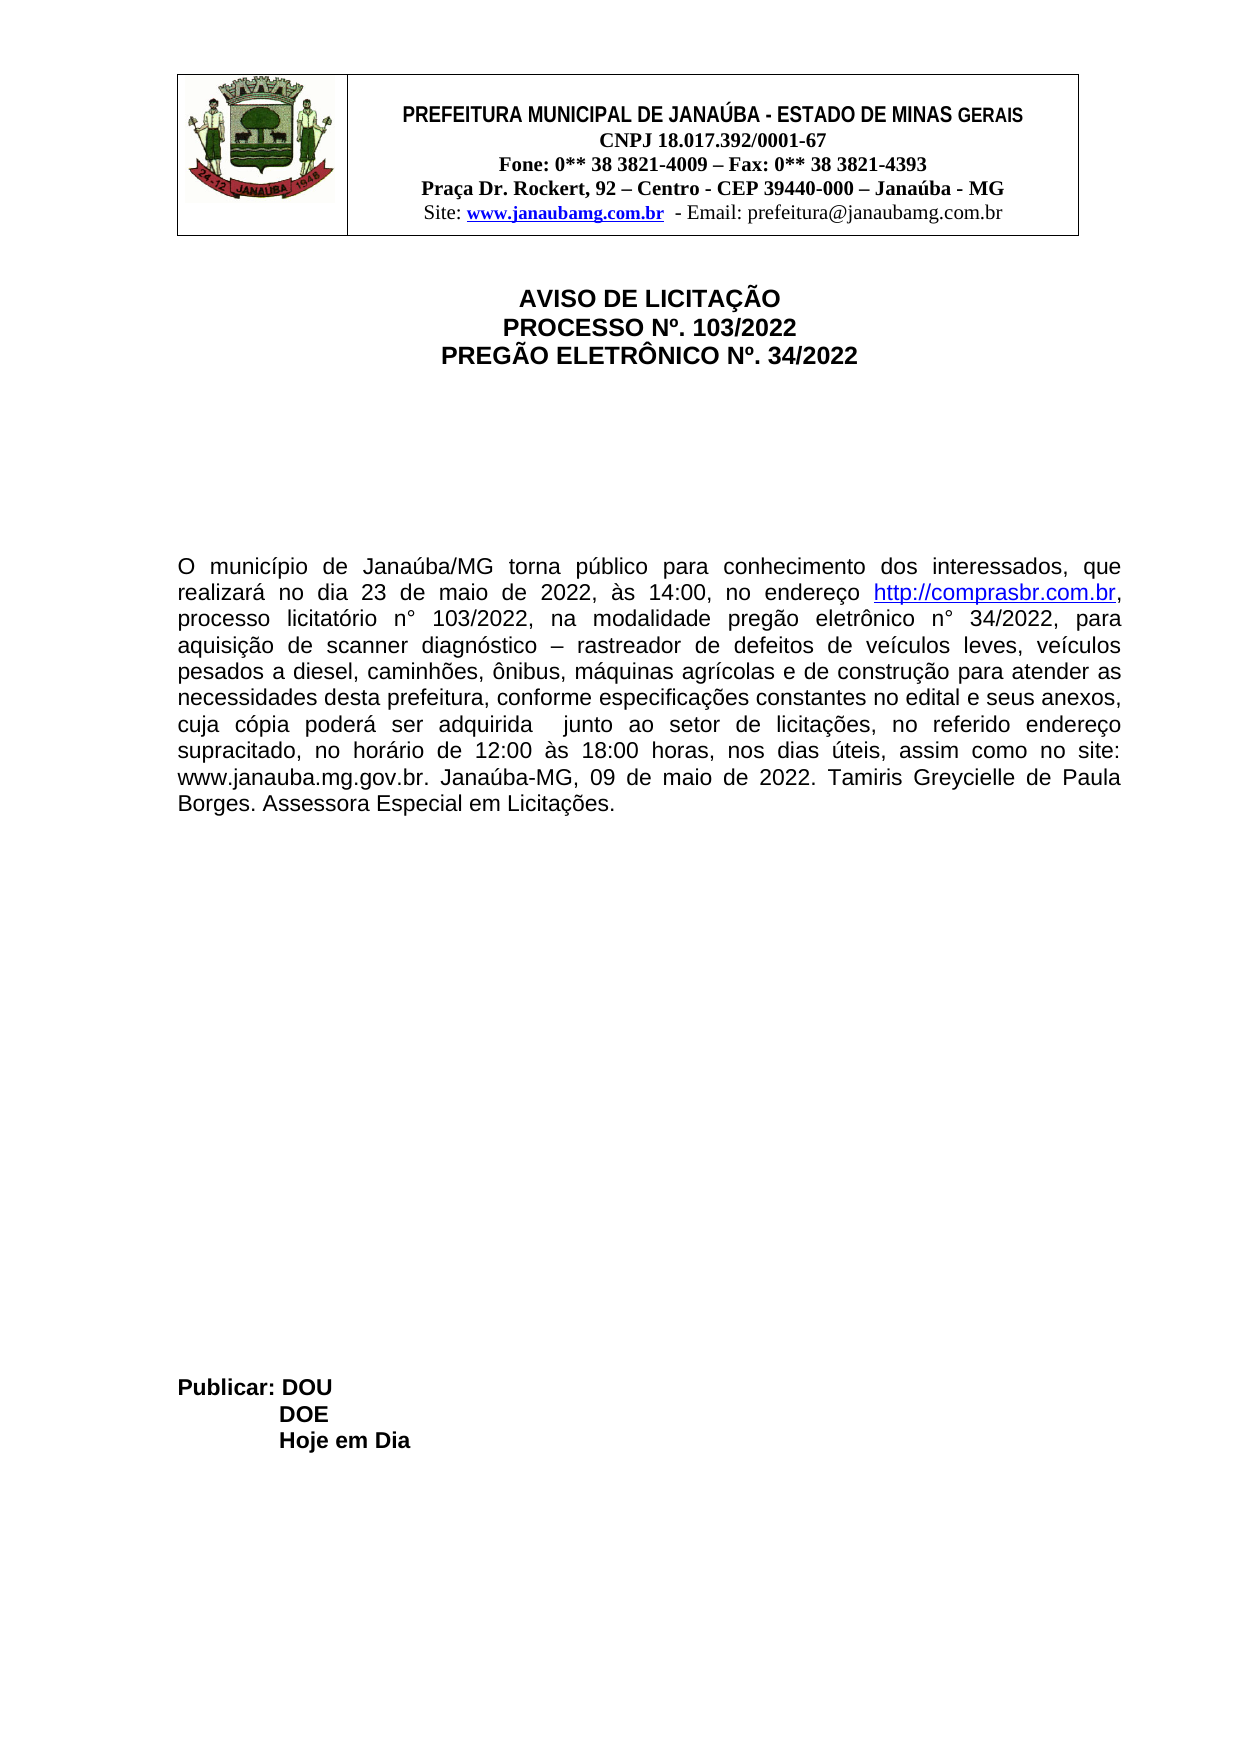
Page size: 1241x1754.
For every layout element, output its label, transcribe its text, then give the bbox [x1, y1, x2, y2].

text Hoje em Dia [177, 1427, 1122, 1453]
text AVISO DE LICITAÇÃO [177, 284, 1122, 313]
picture [185, 75, 335, 203]
text PROCESSO Nº. 103/2022 [177, 313, 1122, 341]
text Publicar: DOU [177, 1374, 1122, 1401]
text PREGÃO ELETRÔNICO Nº. 34/2022 [177, 341, 1122, 370]
text O município de Janaúba/MG torna público para conhecimento dos interessados, que realizará no dia 23 de maio de 2022, às 14:00, no endereço http://comprasbr.com.br, processo licitatório n° 103/2022, na modalidade pregão eletrônico n° 34/2022, para aquisição de scanner diagnóstico – rastreador de defeitos de veículos leves, veículos pesados a diesel, caminhões, ônibus, máquinas agrícolas e de construção para atender as necessidades desta prefeitura, conforme especificações constantes no edital e seus anexos, cuja cópia poderá ser adquirida junto ao setor de licitações, no referido endereço supracitado, no horário de 12:00 às 18:00 horas, nos dias úteis, assim como no site: www.janauba.mg.gov.br. Janaúba-MG, 09 de maio de 2022. Tamiris Greycielle de Paula Borges. Assessora Especial em Licitações. [177, 553, 1122, 816]
text DOE [177, 1401, 1122, 1427]
